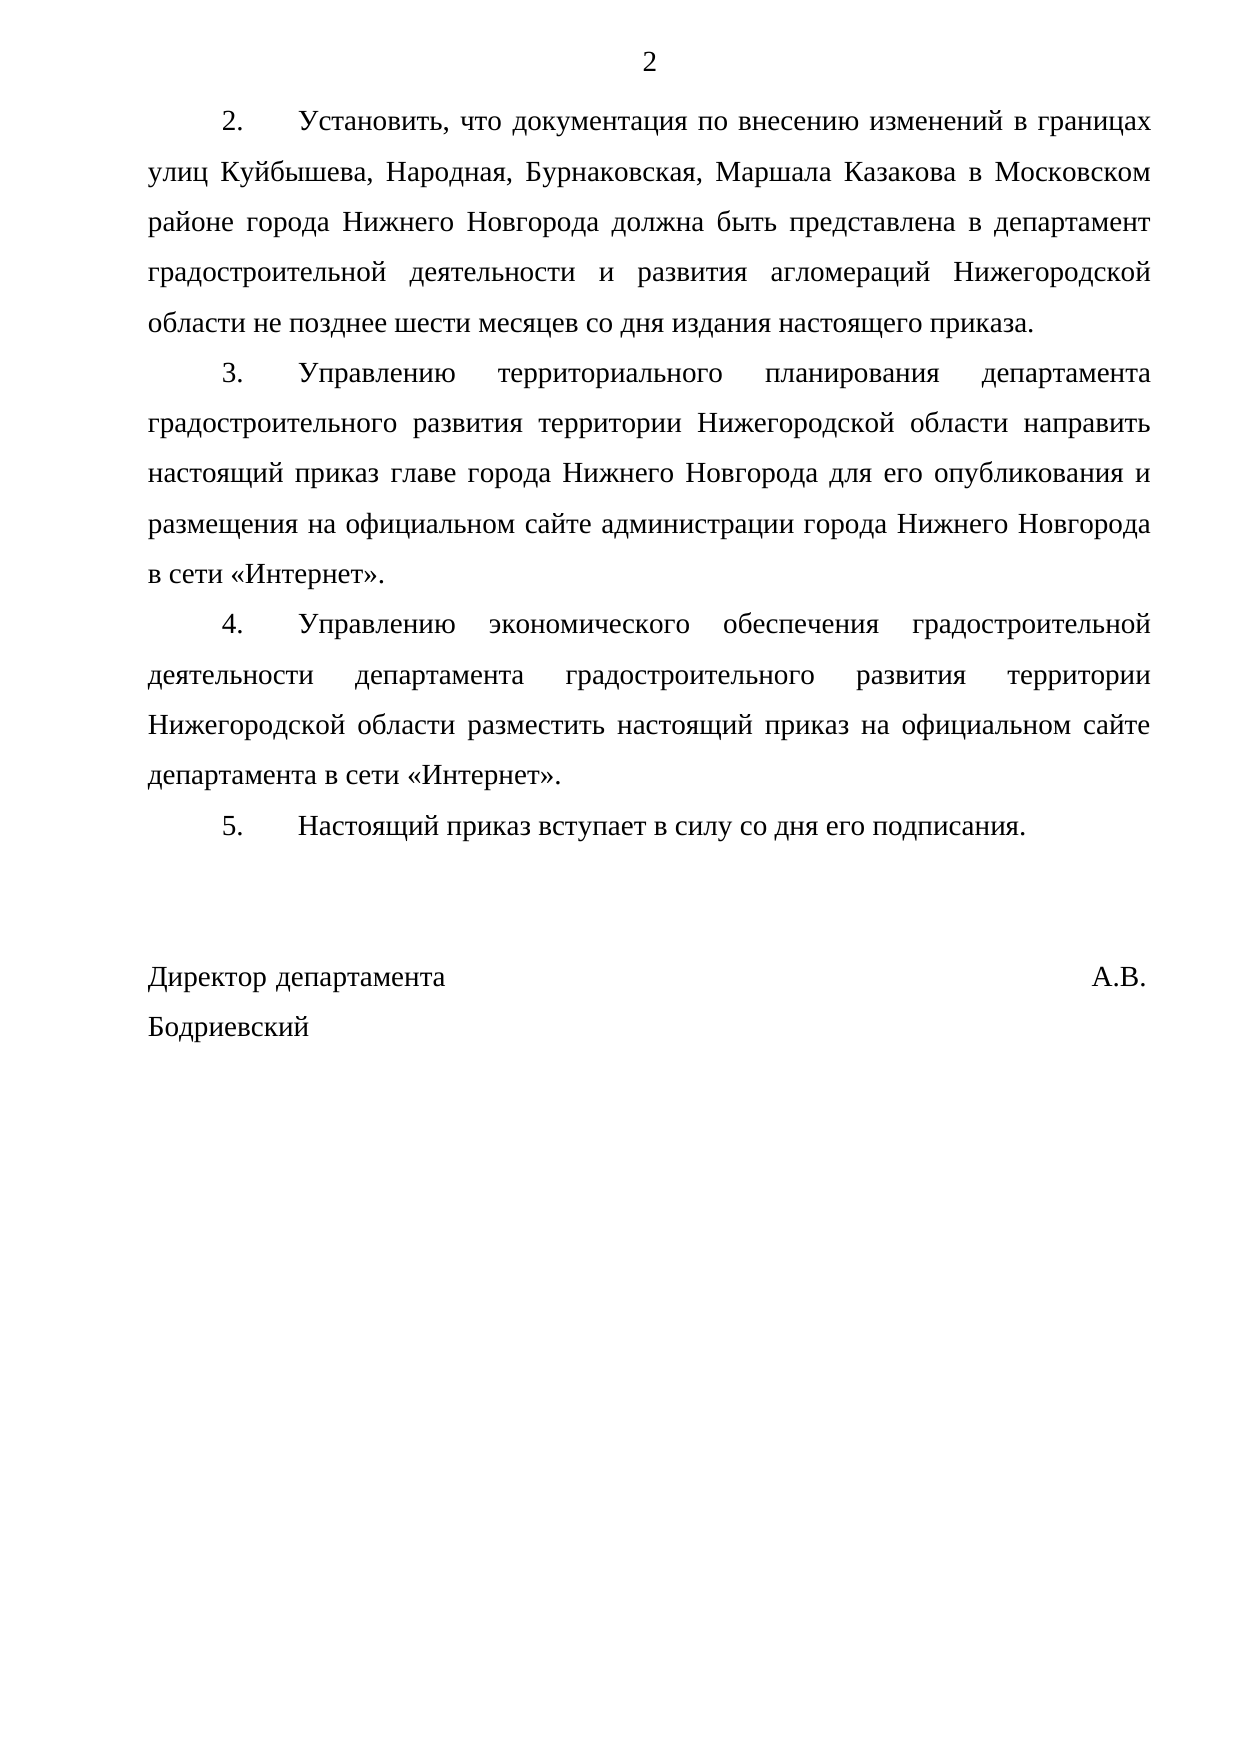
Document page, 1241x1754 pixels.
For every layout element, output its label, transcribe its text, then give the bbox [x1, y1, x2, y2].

list Управлению территориального планирования департамента градостроительного развития территории Нижегородской области направить настоящий приказ главе города Нижнего Новгорода для его опубликования и размещения на официальном сайте администрации города Нижнего Новгорода в сети «Интернет». [148, 355, 1152, 590]
text Директор департамента А.В. Бодриевский [148, 959, 1152, 1043]
list Установить, что документация по внесению изменений в границах улиц Куйбышева, Народная, Бурнаковская, Маршала Казакова в Московском районе города Нижнего Новгорода должна быть представлена в департамент градостроительной деятельности и развития агломераций Нижегородской области не позднее шести месяцев со дня издания настоящего приказа. [148, 103, 1152, 338]
list Управлению экономического обеспечения градостроительной деятельности департамента градостроительного развития территории Нижегородской области разместить настоящий приказ на официальном сайте департамента в сети «Интернет». [148, 607, 1152, 791]
list Настоящий приказ вступает в силу со дня его подписания. [148, 808, 1152, 841]
